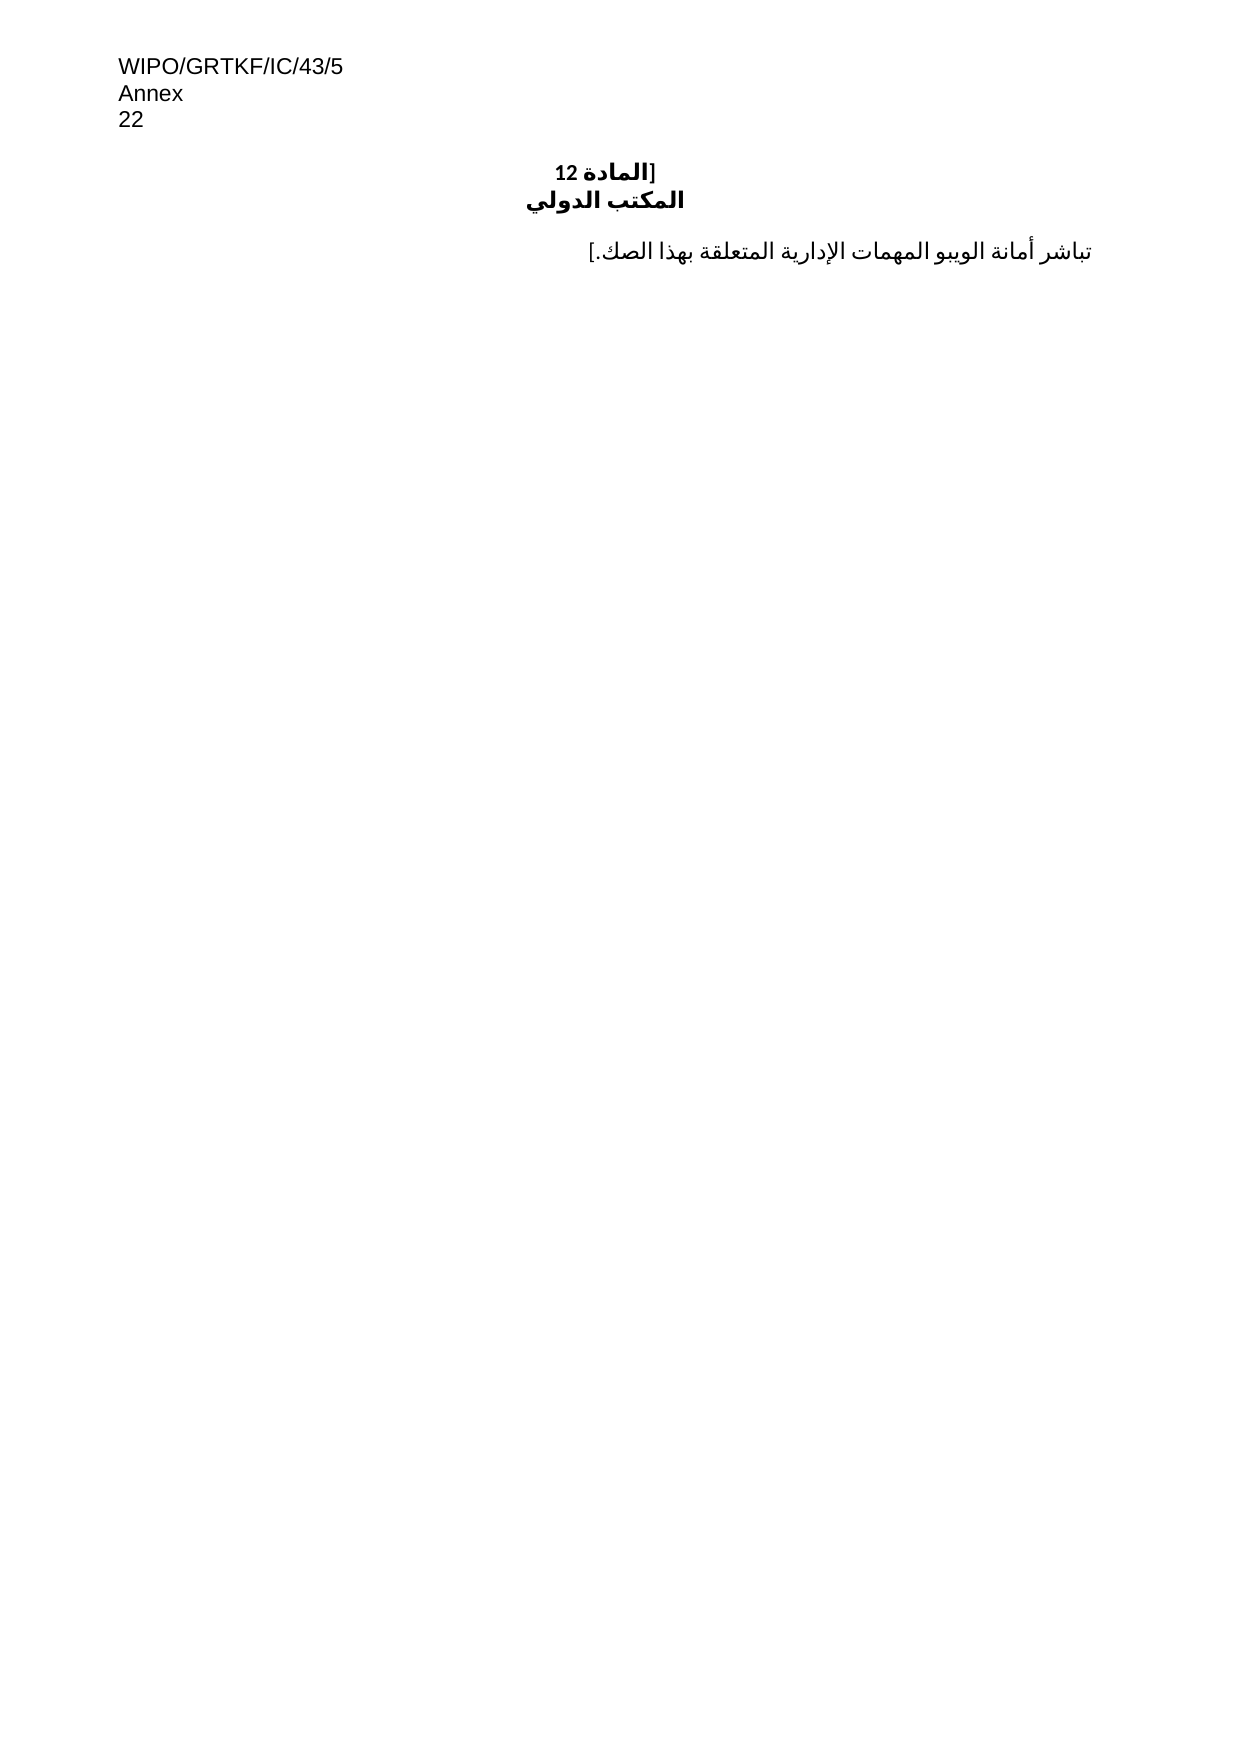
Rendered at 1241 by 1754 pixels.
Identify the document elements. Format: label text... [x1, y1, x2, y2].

text تباشر أمانة الويبو المهمات الإدارية المتعلقة بهذا الصك.] [118, 237, 1092, 266]
text [المادة 12 [118, 158, 1092, 187]
text المكتب الدولي [118, 187, 1092, 214]
